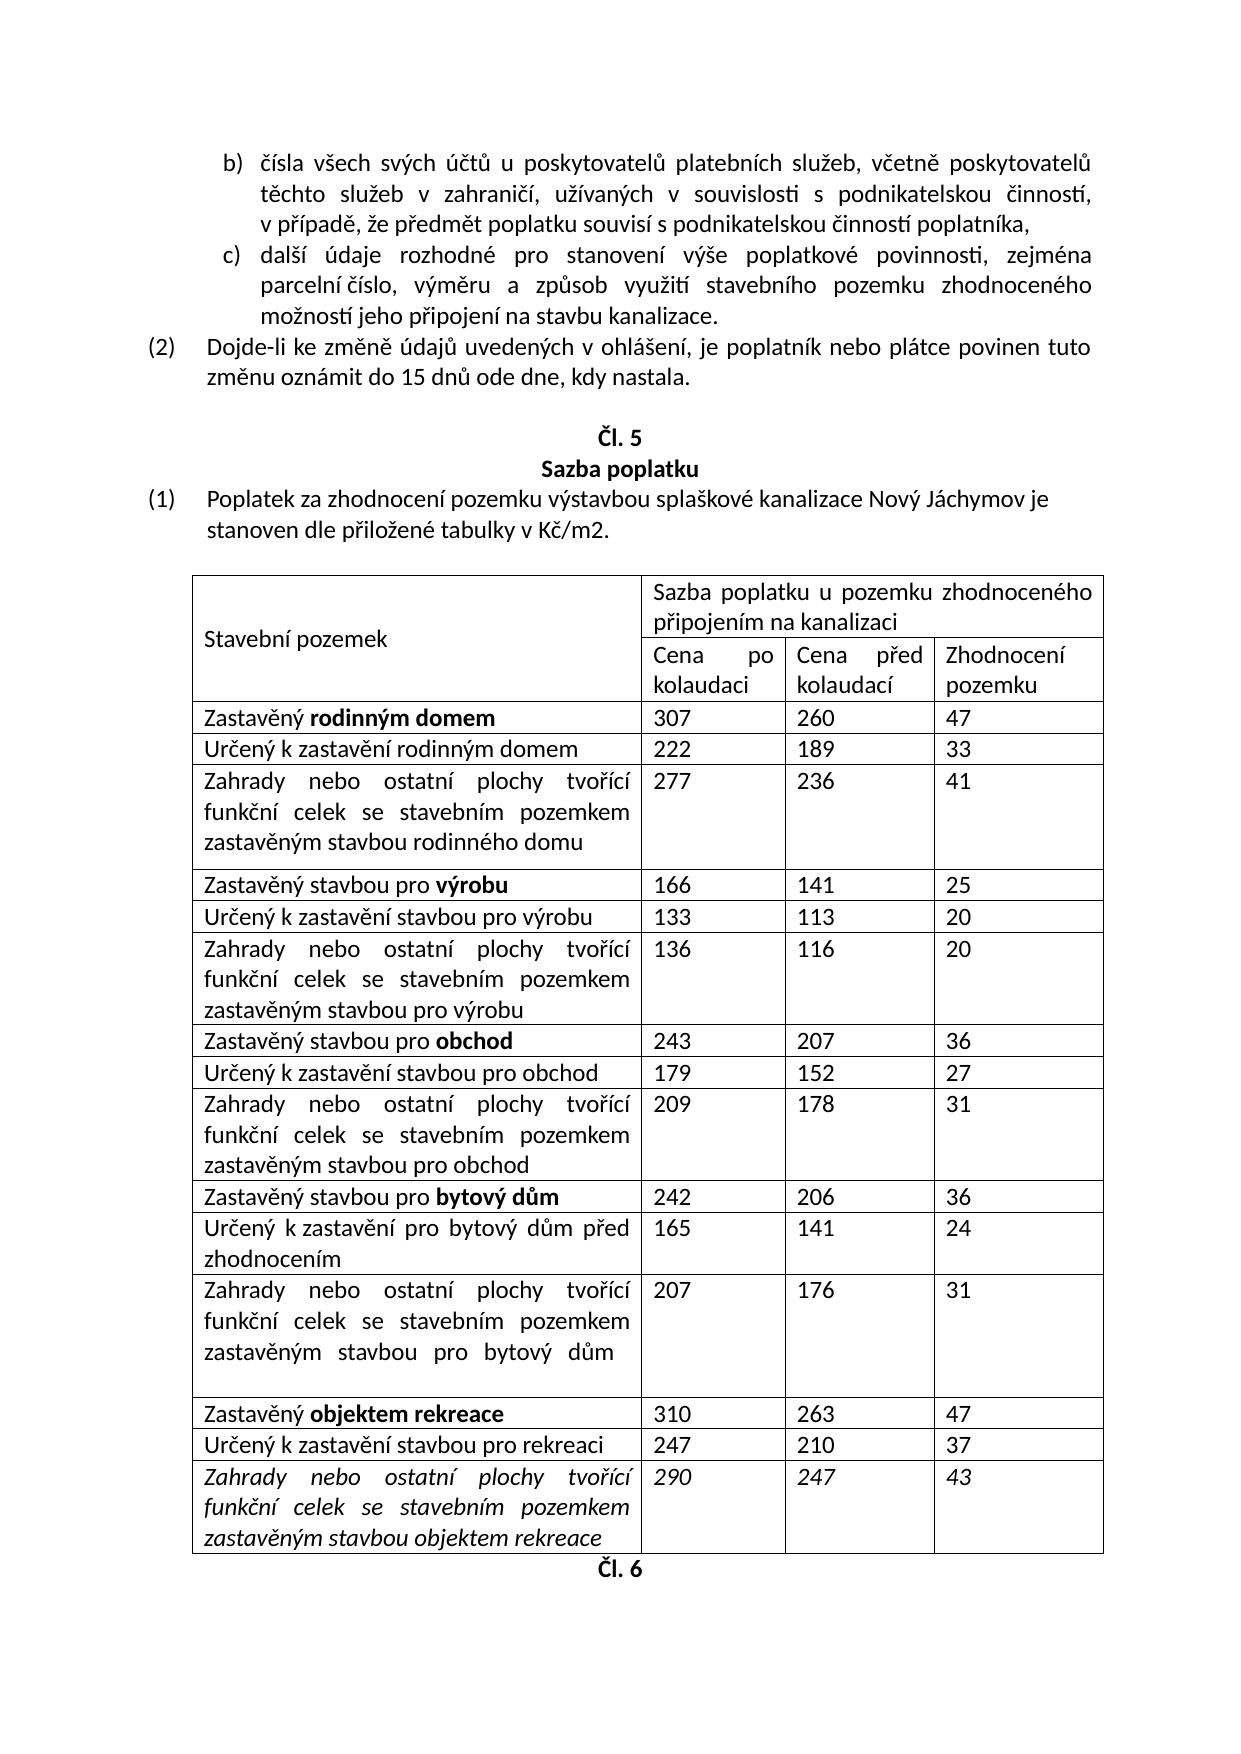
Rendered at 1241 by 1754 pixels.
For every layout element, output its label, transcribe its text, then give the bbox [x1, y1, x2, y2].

table_cell 24 [935, 1213, 1103, 1274]
table_cell Cena před kolaudací [786, 638, 934, 701]
table_cell 47 [935, 1398, 1103, 1428]
table_cell 36 [935, 1181, 1103, 1212]
table_cell 210 [786, 1429, 934, 1460]
table_cell Zahrady nebo ostatní plochy tvořící funkční celek se stavebním pozemkem zastavěným stavbou objektem rekreace [193, 1461, 641, 1552]
table_cell 277 [642, 765, 785, 868]
table_cell 25 [935, 870, 1103, 900]
table_cell 141 [786, 1213, 934, 1274]
table_cell 31 [935, 1089, 1103, 1180]
table_cell 242 [642, 1181, 785, 1212]
table_cell Zahrady nebo ostatní plochy tvořící funkční celek se stavebním pozemkem zastavěným stavbou pro výrobu [193, 933, 641, 1024]
table_cell Zastavěný stavbou pro bytový dům [193, 1181, 641, 1212]
table_cell 290 [642, 1461, 785, 1552]
table_cell Určený k zastavění pro bytový dům před zhodnocením [193, 1213, 641, 1274]
table_cell Zastavěný stavbou pro obchod [193, 1025, 641, 1056]
table_cell 116 [786, 933, 934, 1024]
list další údaje rozhodné pro stanovení výše poplatkové povinnosti, zejména parcelní číslo, výměru a způsob využití stavebního pozemku zhodnoceného možností jeho připojení na stavbu kanalizace. [223, 239, 1093, 331]
table_cell 263 [786, 1398, 934, 1428]
table_cell Cena po kolaudaci [642, 638, 785, 701]
table_cell 243 [642, 1025, 785, 1056]
table_cell 260 [786, 702, 934, 733]
table_cell 43 [935, 1461, 1103, 1552]
table_cell 178 [786, 1089, 934, 1180]
table_cell 176 [786, 1275, 934, 1397]
table_cell 37 [935, 1429, 1103, 1460]
text Čl. 6 [148, 1553, 1093, 1584]
table_cell 209 [642, 1089, 785, 1180]
table_cell 20 [935, 933, 1103, 1024]
table_cell 33 [935, 734, 1103, 764]
table_cell 27 [935, 1057, 1103, 1087]
table_cell 166 [642, 870, 785, 900]
table_cell 36 [935, 1025, 1103, 1056]
table_cell 247 [786, 1461, 934, 1552]
table_cell 136 [642, 933, 785, 1024]
table_header Sazba poplatku u pozemku zhodnoceného připojením na kanalizaci [642, 576, 1103, 637]
table_cell 47 [935, 702, 1103, 733]
table_cell 222 [642, 734, 785, 764]
table_cell Určený k zastavění rodinným domem [193, 734, 641, 764]
table_cell 133 [642, 901, 785, 932]
table_cell Zahrady nebo ostatní plochy tvořící funkční celek se stavebním pozemkem zastavěným stavbou rodinného domu [193, 765, 641, 868]
table_cell Zhodnocení pozemku [935, 638, 1103, 701]
table_cell Zahrady nebo ostatní plochy tvořící funkční celek se stavebním pozemkem zastavěným stavbou pro obchod [193, 1089, 641, 1180]
table_cell Zastavěný rodinným domem [193, 702, 641, 733]
table_cell 207 [642, 1275, 785, 1397]
text Čl. 5 [148, 422, 1093, 453]
table_cell 206 [786, 1181, 934, 1212]
list Dojde-li ke změně údajů uvedených v ohlášení, je poplatník nebo plátce povinen tuto změnu oznámit do 15 dnů ode dne, kdy nastala. [148, 331, 1093, 392]
text Sazba poplatku [148, 453, 1093, 483]
table_cell 20 [935, 901, 1103, 932]
table_cell Zahrady nebo ostatní plochy tvořící funkční celek se stavebním pozemkem zastavěným stavbou pro bytový dům [193, 1275, 641, 1397]
table_cell 113 [786, 901, 934, 932]
table_cell 307 [642, 702, 785, 733]
table_cell 179 [642, 1057, 785, 1087]
table_cell 189 [786, 734, 934, 764]
table_cell Zastavěný objektem rekreace [193, 1398, 641, 1428]
table_cell 236 [786, 765, 934, 868]
table_header Stavební pozemek [193, 576, 641, 701]
table_cell 141 [786, 870, 934, 900]
table_cell Zastavěný stavbou pro výrobu [193, 870, 641, 900]
table_cell 31 [935, 1275, 1103, 1397]
text (1) Poplatek za zhodnocení pozemku výstavbou splaškové kanalizace Nový Jáchymov je stanoven dle přiložené tabulky v Kč/m2. [148, 483, 1093, 544]
table_cell Určený k zastavění stavbou pro rekreaci [193, 1429, 641, 1460]
table_cell 165 [642, 1213, 785, 1274]
table_cell Určený k zastavění stavbou pro obchod [193, 1057, 641, 1087]
table_cell 247 [642, 1429, 785, 1460]
table_cell 207 [786, 1025, 934, 1056]
table_cell 310 [642, 1398, 785, 1428]
table_cell 152 [786, 1057, 934, 1087]
table_cell Určený k zastavění stavbou pro výrobu [193, 901, 641, 932]
list čísla všech svých účtů u poskytovatelů platebních služeb, včetně poskytovatelů těchto služeb v zahraničí, užívaných v souvislosti s podnikatelskou činností, v případě, že předmět poplatku souvisí s podnikatelskou činností poplatníka, [223, 148, 1093, 239]
table_cell 41 [935, 765, 1103, 868]
